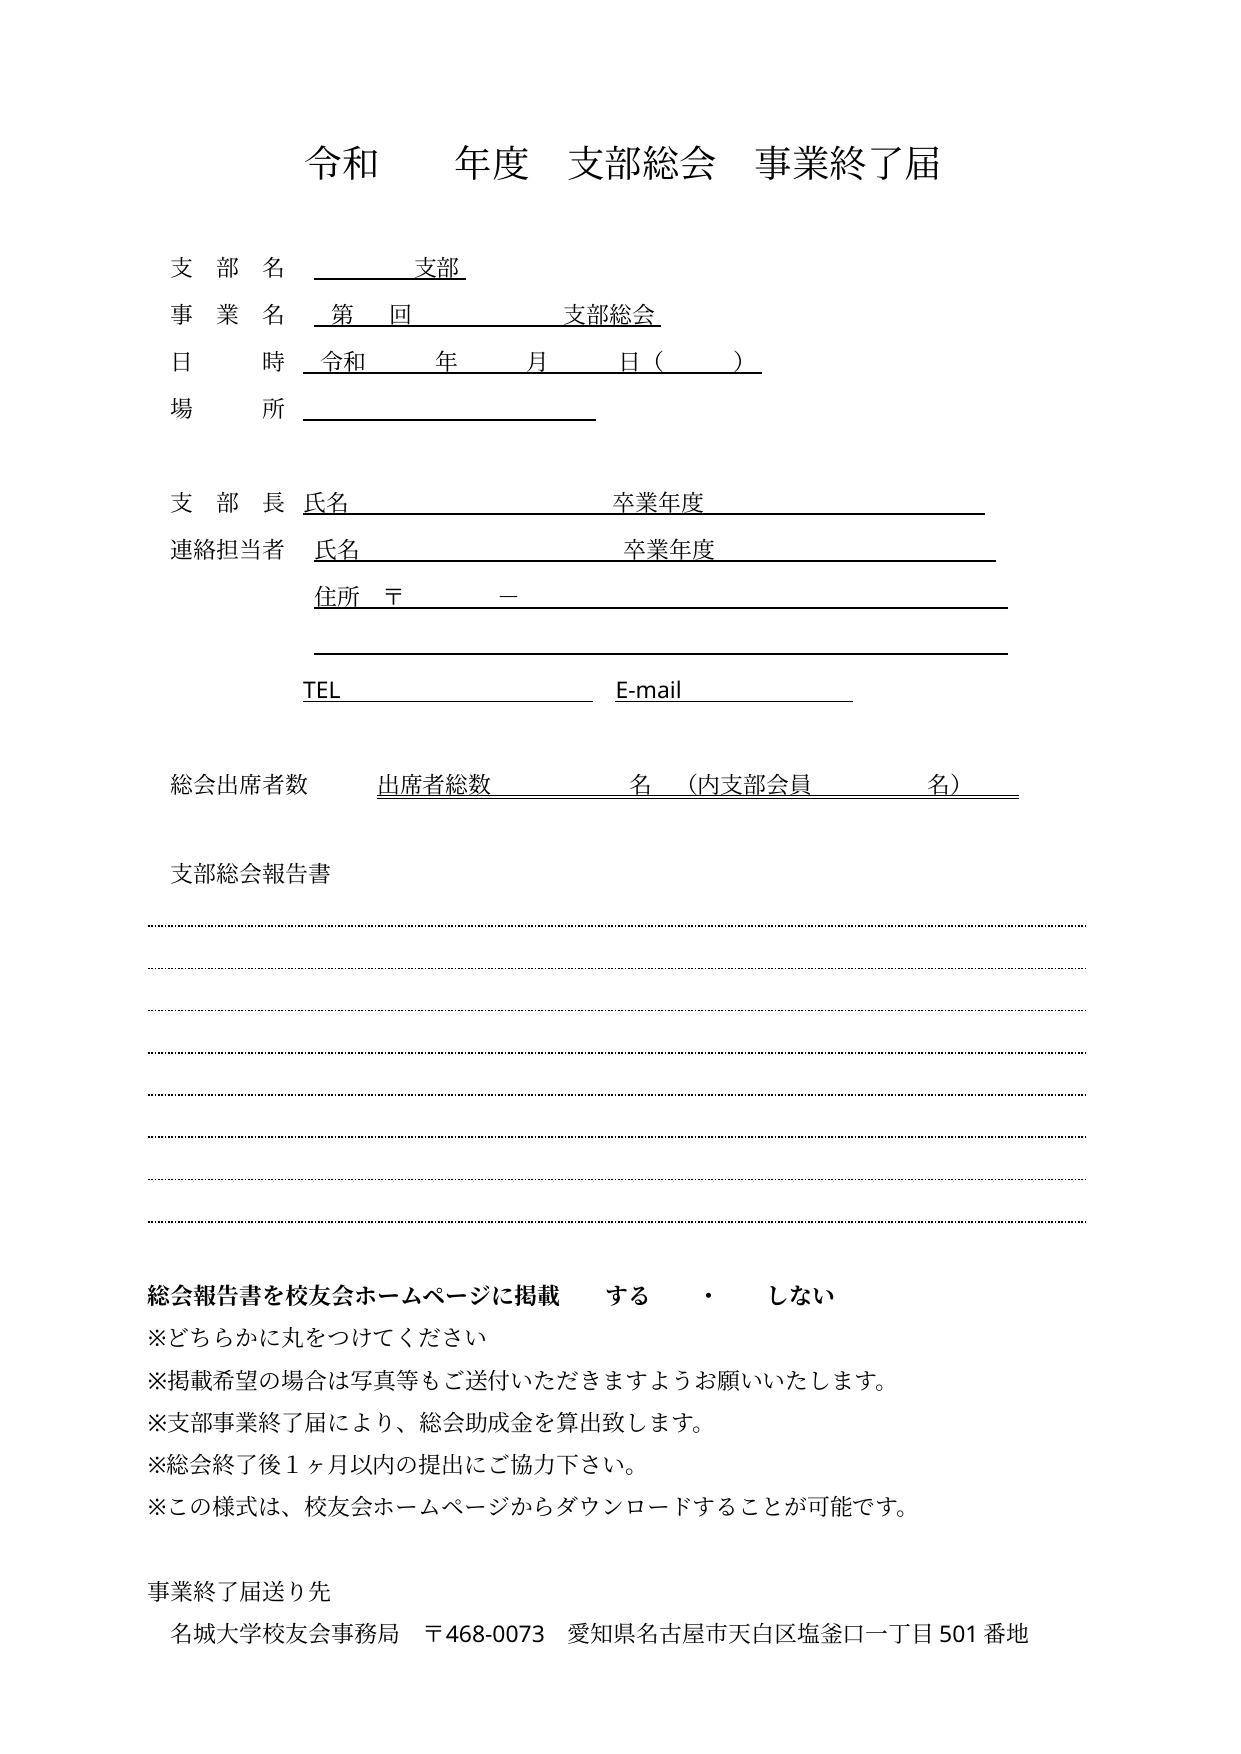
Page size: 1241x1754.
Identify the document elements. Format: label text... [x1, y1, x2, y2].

text ※総会終了後１ヶ月以内の提出にご協力下さい。 [148, 1443, 1098, 1485]
text 名城大学校友会事務局 〒468-0073 愛知県名古屋市天白区塩釜口一丁目501番地 [148, 1611, 1098, 1653]
text ※支部事業終了届により、総会助成金を算出致します。 [148, 1400, 1098, 1443]
text 連絡担当者 氏名 卒業年度 [148, 527, 1098, 570]
text ※掲載希望の場合は写真等もご送付いただきますようお願いいたします。 [148, 1358, 1098, 1400]
text ※どちらかに丸をつけてください [148, 1316, 1098, 1358]
text 事 業 名 第 回 支部総会 [148, 292, 1098, 334]
text 総会報告書を校友会ホームページに掲載 する ・ しない [148, 1274, 1098, 1316]
text 総会出席者数 出席者総数 名 （内支部会員 名） [148, 763, 1098, 805]
text 令和 年度 支部総会 事業終了届 [148, 119, 1098, 203]
text ※この様式は、校友会ホームページからダウンロードすることが可能です。 [148, 1485, 1098, 1527]
text 日 時 令和 年 月 日（ ） [148, 339, 1098, 382]
text TEL E-mail [148, 669, 1098, 711]
text 場 所 [148, 386, 1098, 429]
text 支部総会報告書 [148, 852, 1098, 894]
text 支 部 長 氏名 卒業年度 [148, 480, 1098, 523]
text 住所 〒 － [148, 574, 1098, 617]
text 事業終了届送り先 [148, 1569, 1098, 1611]
text 支 部 名 支部 [148, 245, 1098, 287]
